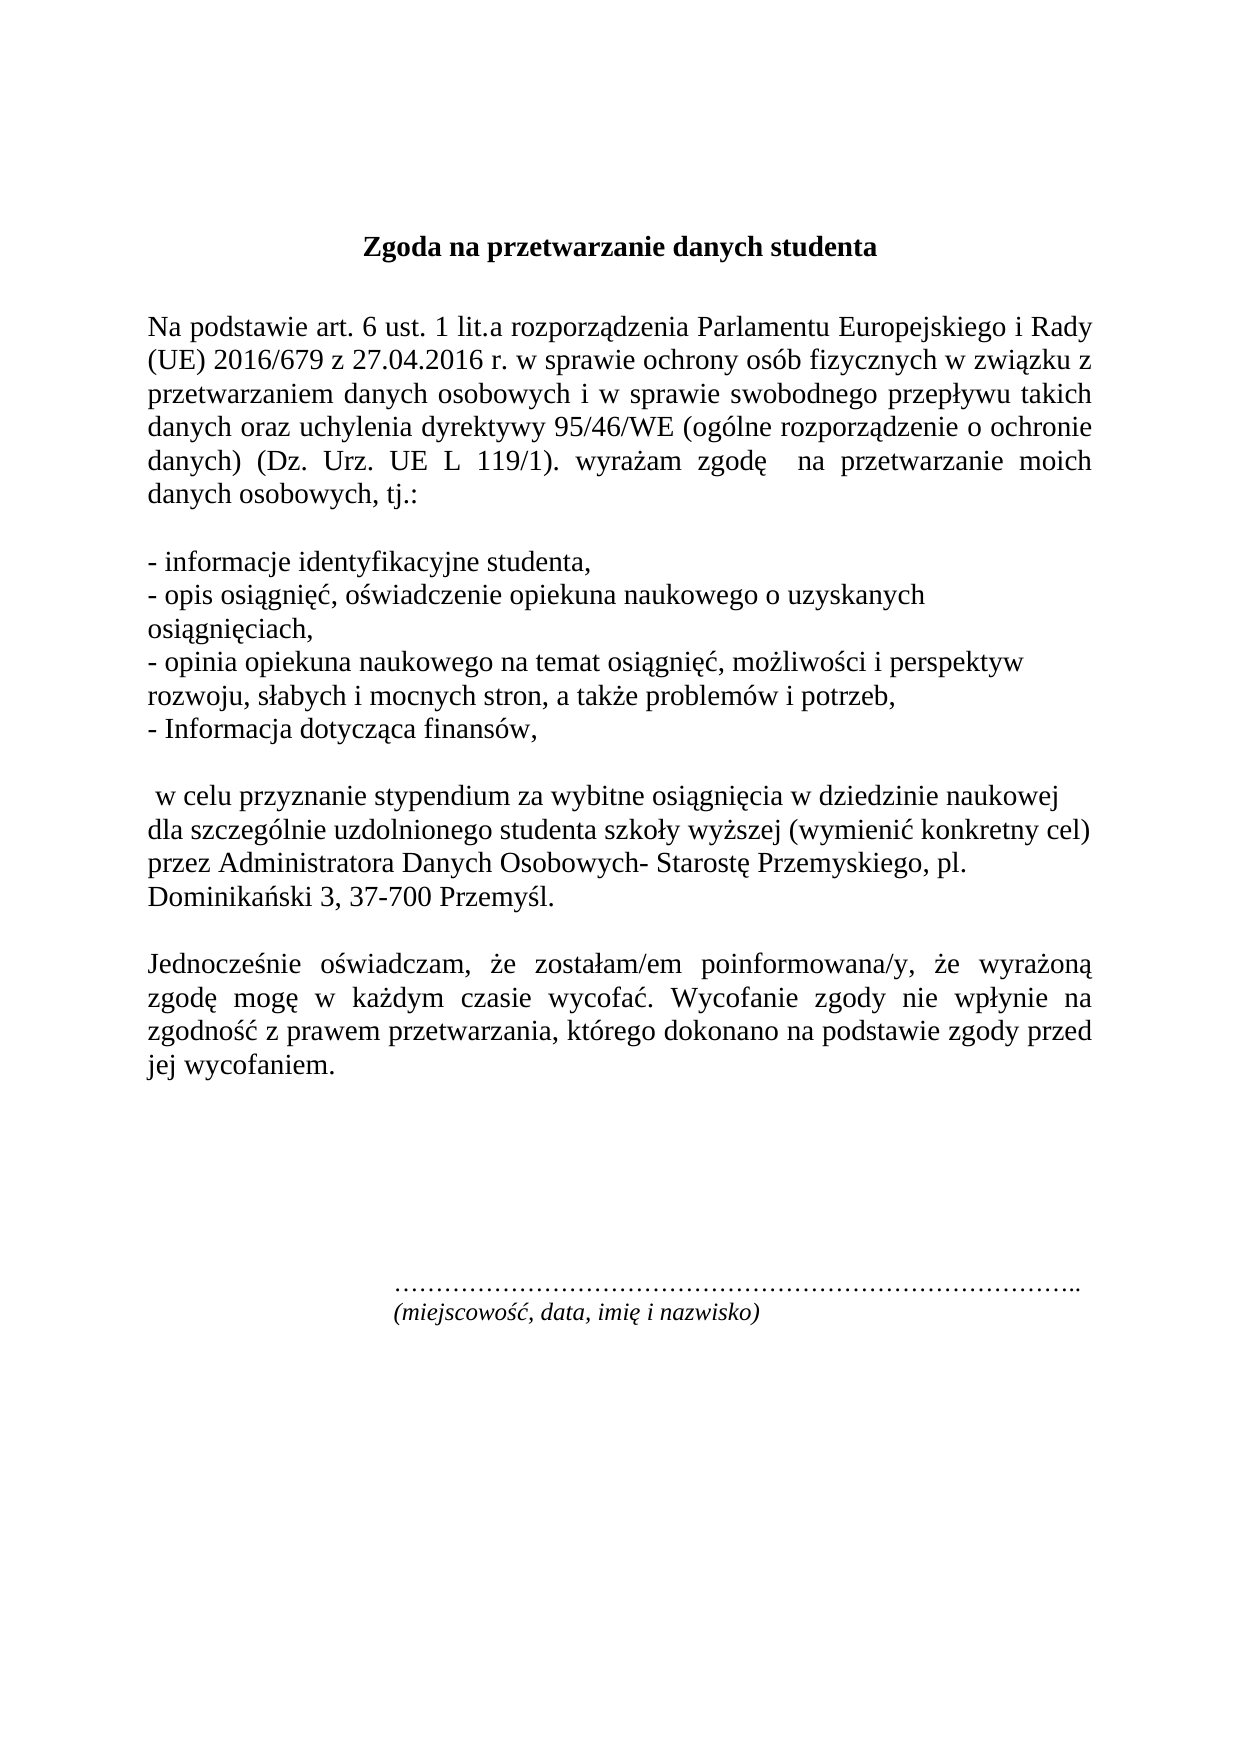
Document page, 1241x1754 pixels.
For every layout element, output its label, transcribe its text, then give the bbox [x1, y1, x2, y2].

subtitle Zgoda na przetwarzanie danych studenta [147, 229, 1092, 263]
text Na podstawie art. 6 ust. 1 lit.a rozporządzenia Parlamentu Europejskiego i Rady (UE) 2016/679 z 27.04.2016 r. w sprawie ochrony osób fizycznych w związku z przetwarzaniem danych osobowych i w sprawie swobodnego przepływu takich danych oraz uchylenia dyrektywy 95/46/WE (ogólne rozporządzenie o ochronie danych) (Dz. Urz. UE L 119/1). wyrażam zgodę na przetwarzanie moich danych osobowych, tj.: [147, 309, 1093, 510]
text Jednocześnie oświadczam, że zostałam/em poinformowana/y, że wyrażoną zgodę mogę w każdym czasie wycofać. Wycofanie zgody nie wpłynie na zgodność z prawem przetwarzania, którego dokonano na podstawie zgody przed jej wycofaniem. [147, 946, 1093, 1080]
text (miejscowość, data, imię i nazwisko) [147, 1297, 1093, 1325]
text w celu przyznanie stypendium za wybitne osiągnięcia w dziedzinie naukowej dla szczególnie uzdolnionego studenta szkoły wyższej (wymienić konkretny cel) przez Administratora Danych Osobowych- Starostę Przemyskiego, pl. Dominikański 3, 37-700 Przemyśl. [147, 745, 1093, 913]
text - informacje identyfikacyjne studenta, - opis osiągnięć, oświadczenie opiekuna naukowego o uzyskanych osiągnięciach, - opinia opiekuna naukowego na temat osiągnięć, możliwości i perspektyw rozwoju, słabych i mocnych stron, a także problemów i potrzeb, - Informacja dotycząca finansów, [147, 510, 1093, 745]
text ……………………………………………………………………….. [147, 1268, 1093, 1297]
